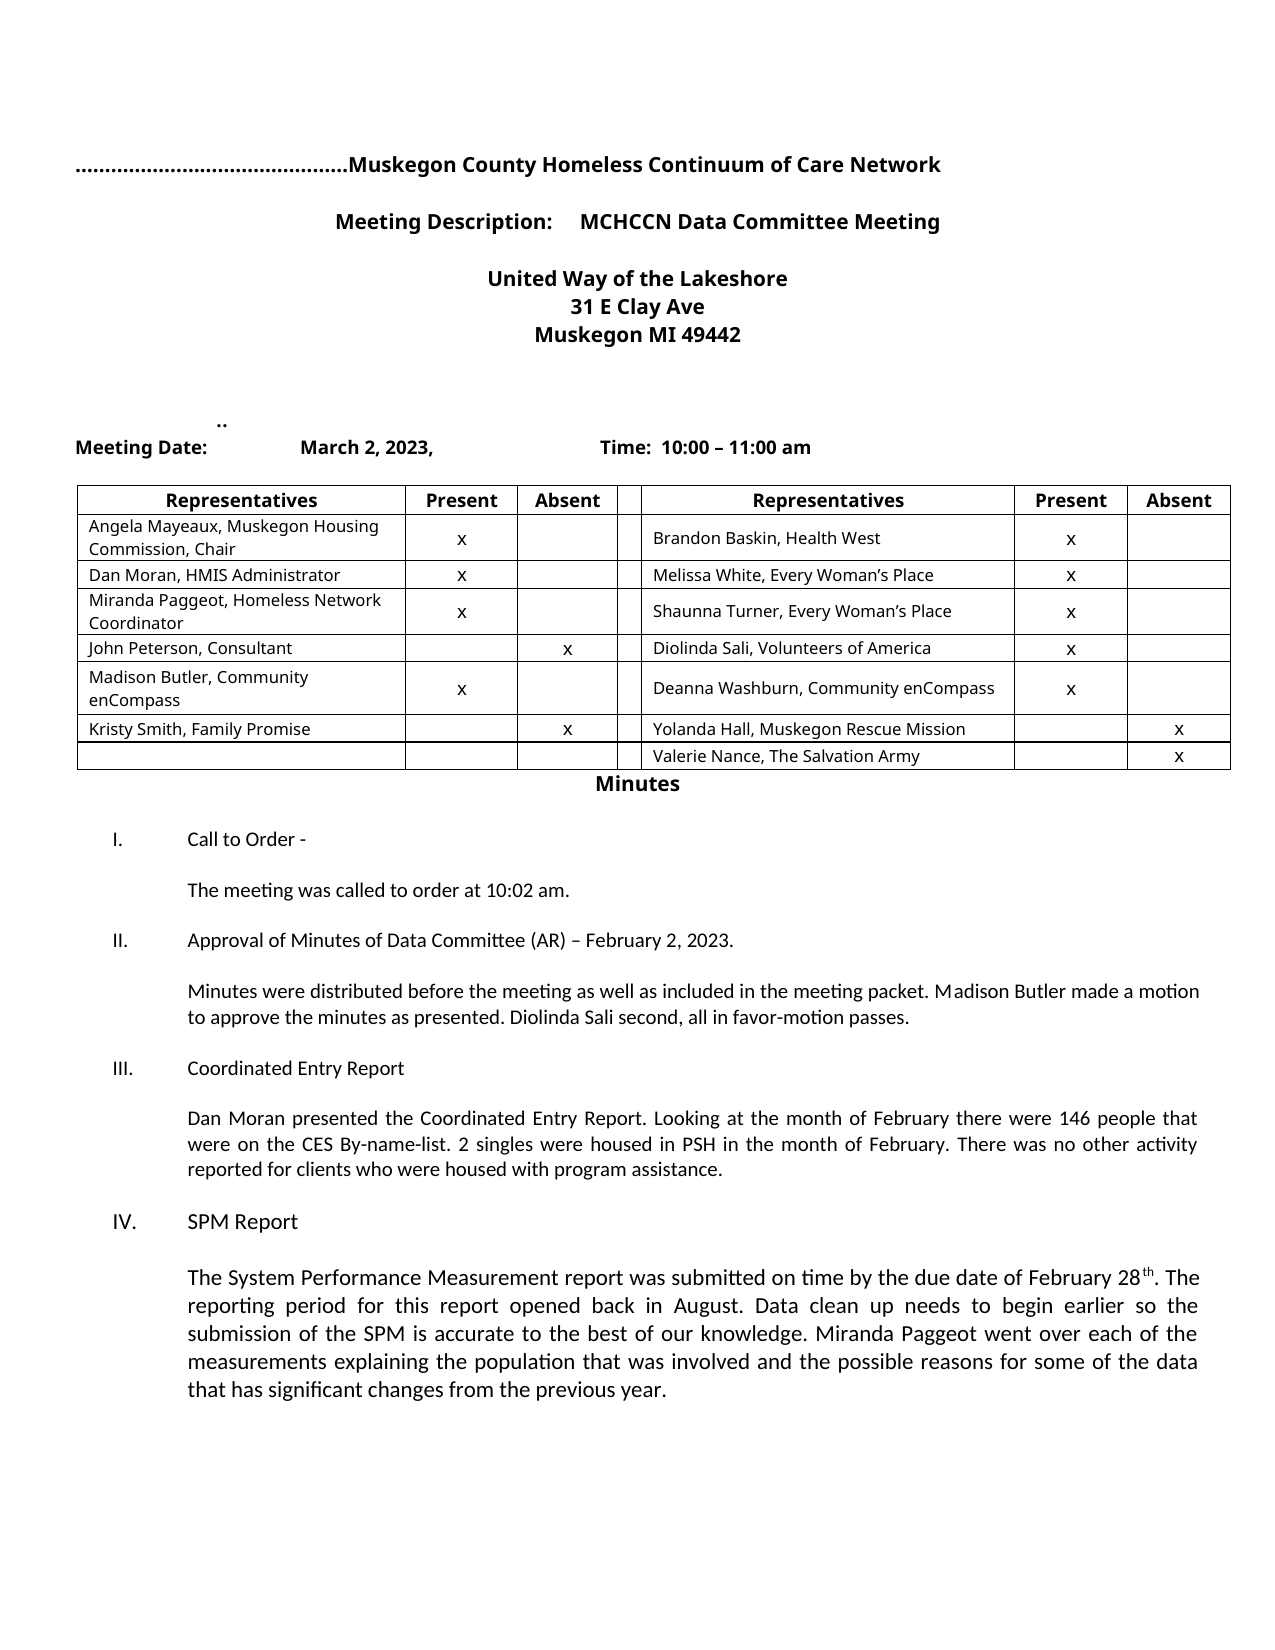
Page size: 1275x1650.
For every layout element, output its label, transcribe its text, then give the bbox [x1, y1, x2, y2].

table_cell [1128, 561, 1230, 587]
table_cell x [1015, 635, 1127, 661]
table_header Representatives [78, 486, 405, 514]
table_cell x [1015, 662, 1127, 714]
table_cell Valerie Nance, The Salvation Army [642, 743, 1014, 768]
list Call to Order - [112, 826, 1200, 851]
table_cell x [1015, 589, 1127, 634]
table_cell [406, 715, 517, 741]
table_cell [1128, 515, 1230, 560]
text Meeting Description: MCHCCN Data Committee Meeting [75, 207, 1200, 235]
table_cell x [1128, 715, 1230, 741]
table_cell Kristy Smith, Family Promise [78, 715, 405, 741]
table_cell Deanna Washburn, Community enCompass [642, 662, 1014, 714]
table_cell [518, 589, 617, 634]
list SPM Report [112, 1207, 1200, 1235]
table_cell x [518, 715, 617, 741]
table_cell [518, 515, 617, 560]
table_cell [1128, 635, 1230, 661]
text United Way of the Lakeshore [75, 264, 1200, 292]
text Meeting Date: March 2, 2023, Time: 10:00 – 11:00 am [75, 434, 1200, 459]
table_cell [618, 561, 641, 587]
table_header [618, 486, 641, 514]
table_cell [518, 743, 617, 768]
table_cell Brandon Baskin, Health West [642, 515, 1014, 560]
table_cell [1128, 589, 1230, 634]
table_cell Yolanda Hall, Muskegon Rescue Mission [642, 715, 1014, 741]
table_header Representatives [642, 486, 1014, 514]
subtitle ……………………….………………Muskegon County Homeless Continuum of Care Network [75, 150, 1200, 178]
list Coordinated Entry Report [112, 1055, 1200, 1080]
list Approval of Minutes of Data Committee (AR) – February 2, 2023. [112, 928, 1200, 953]
table_header Absent [518, 486, 617, 514]
table_cell [618, 635, 641, 661]
table_cell [406, 635, 517, 661]
table_cell x [406, 561, 517, 587]
table_cell Miranda Paggeot, Homeless Network Coordinator [78, 589, 405, 634]
table_cell [618, 715, 641, 741]
table_cell [1015, 715, 1127, 741]
table_cell Diolinda Sali, Volunteers of America [642, 635, 1014, 661]
text Minutes [75, 769, 1200, 798]
table_cell [618, 515, 641, 560]
table_cell x [1015, 561, 1127, 587]
table_cell John Peterson, Consultant [78, 635, 405, 661]
table_cell x [1128, 743, 1230, 768]
text Dan Moran presented the Coordinated Entry Report. Looking at the month of February there were 146 people that were on the CES By-name-list. 2 singles were housed in PSH in the month of February. There was no other activity reported for clients who were housed with program assistance. [187, 1106, 1200, 1182]
table_cell x [1015, 515, 1127, 560]
table_cell [406, 743, 517, 768]
text The meeting was called to order at 10:02 am. [187, 877, 1200, 902]
table_cell [518, 561, 617, 587]
table_cell x [406, 515, 517, 560]
table_cell Shaunna Turner, Every Woman’s Place [642, 589, 1014, 634]
table_cell x [518, 635, 617, 661]
text The System Performance Measurement report was submitted on time by the due date of February 28th. The reporting period for this report opened back in August. Data clean up needs to begin earlier so the submission of the SPM is accurate to the best of our knowledge. Miranda Paggeot went over each of the measurements explaining the population that was involved and the possible reasons for some of the data that has significant changes from the previous year. [187, 1263, 1200, 1403]
table_cell Angela Mayeaux, Muskegon Housing Commission, Chair [78, 515, 405, 560]
text 31 E Clay Ave Muskegon MI 49442 [75, 292, 1200, 349]
table_cell Melissa White, Every Woman’s Place [642, 561, 1014, 587]
table_cell x [406, 662, 517, 714]
table_cell Madison Butler, Community enCompass [78, 662, 405, 714]
table_header Present [406, 486, 517, 514]
table_header Absent [1128, 486, 1230, 514]
table_cell x [406, 589, 517, 634]
table_cell [1128, 662, 1230, 714]
table_cell [518, 662, 617, 714]
table_cell [1015, 743, 1127, 768]
table_cell [618, 589, 641, 634]
table_cell [78, 743, 405, 768]
table_cell [618, 662, 641, 714]
table_cell [618, 743, 641, 768]
text Minutes were distributed before the meeting as well as included in the meeting packet. Madison Butler made a motion to approve the minutes as presented. Diolinda Sali second, all in favor-motion passes. [187, 978, 1200, 1029]
table_header Present [1015, 486, 1127, 514]
table_cell Dan Moran, HMIS Administrator [78, 561, 405, 587]
